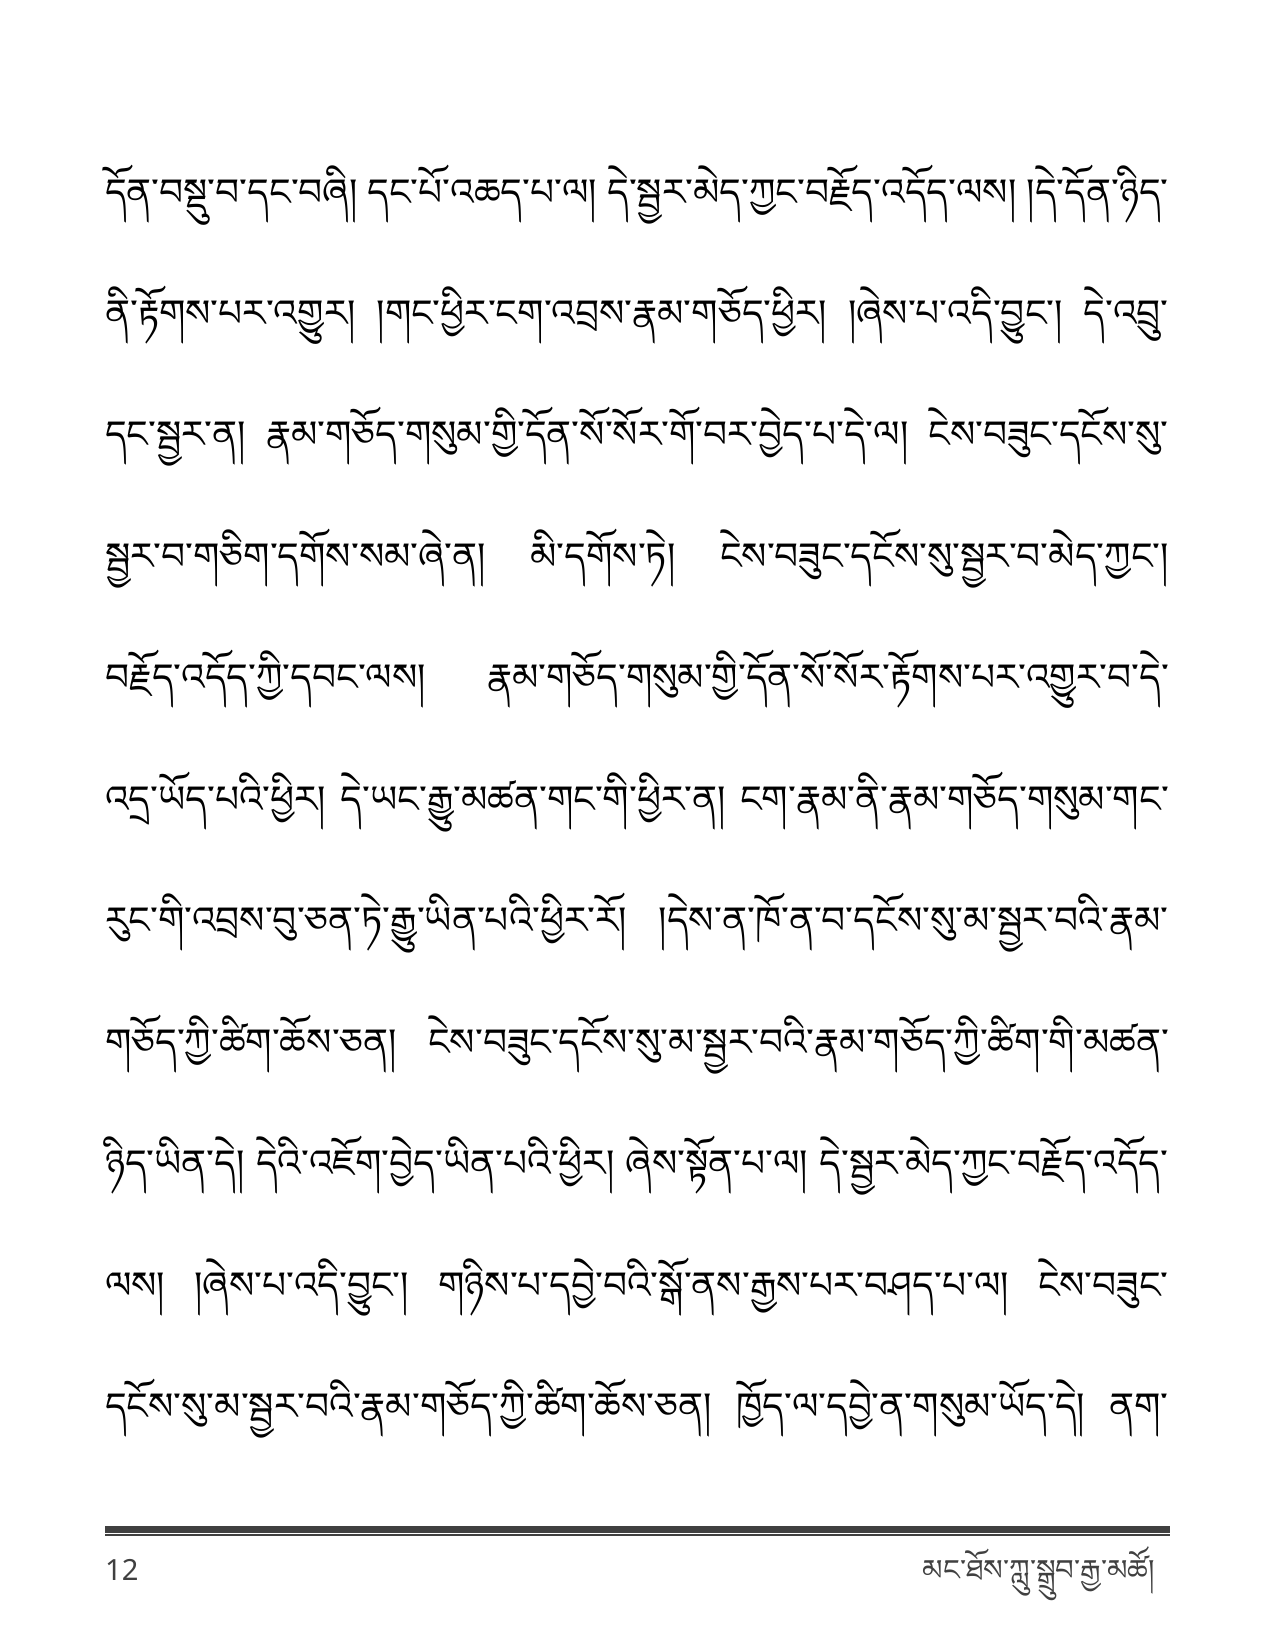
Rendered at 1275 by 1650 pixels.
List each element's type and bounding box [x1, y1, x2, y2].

text [105, 150, 1170, 1470]
